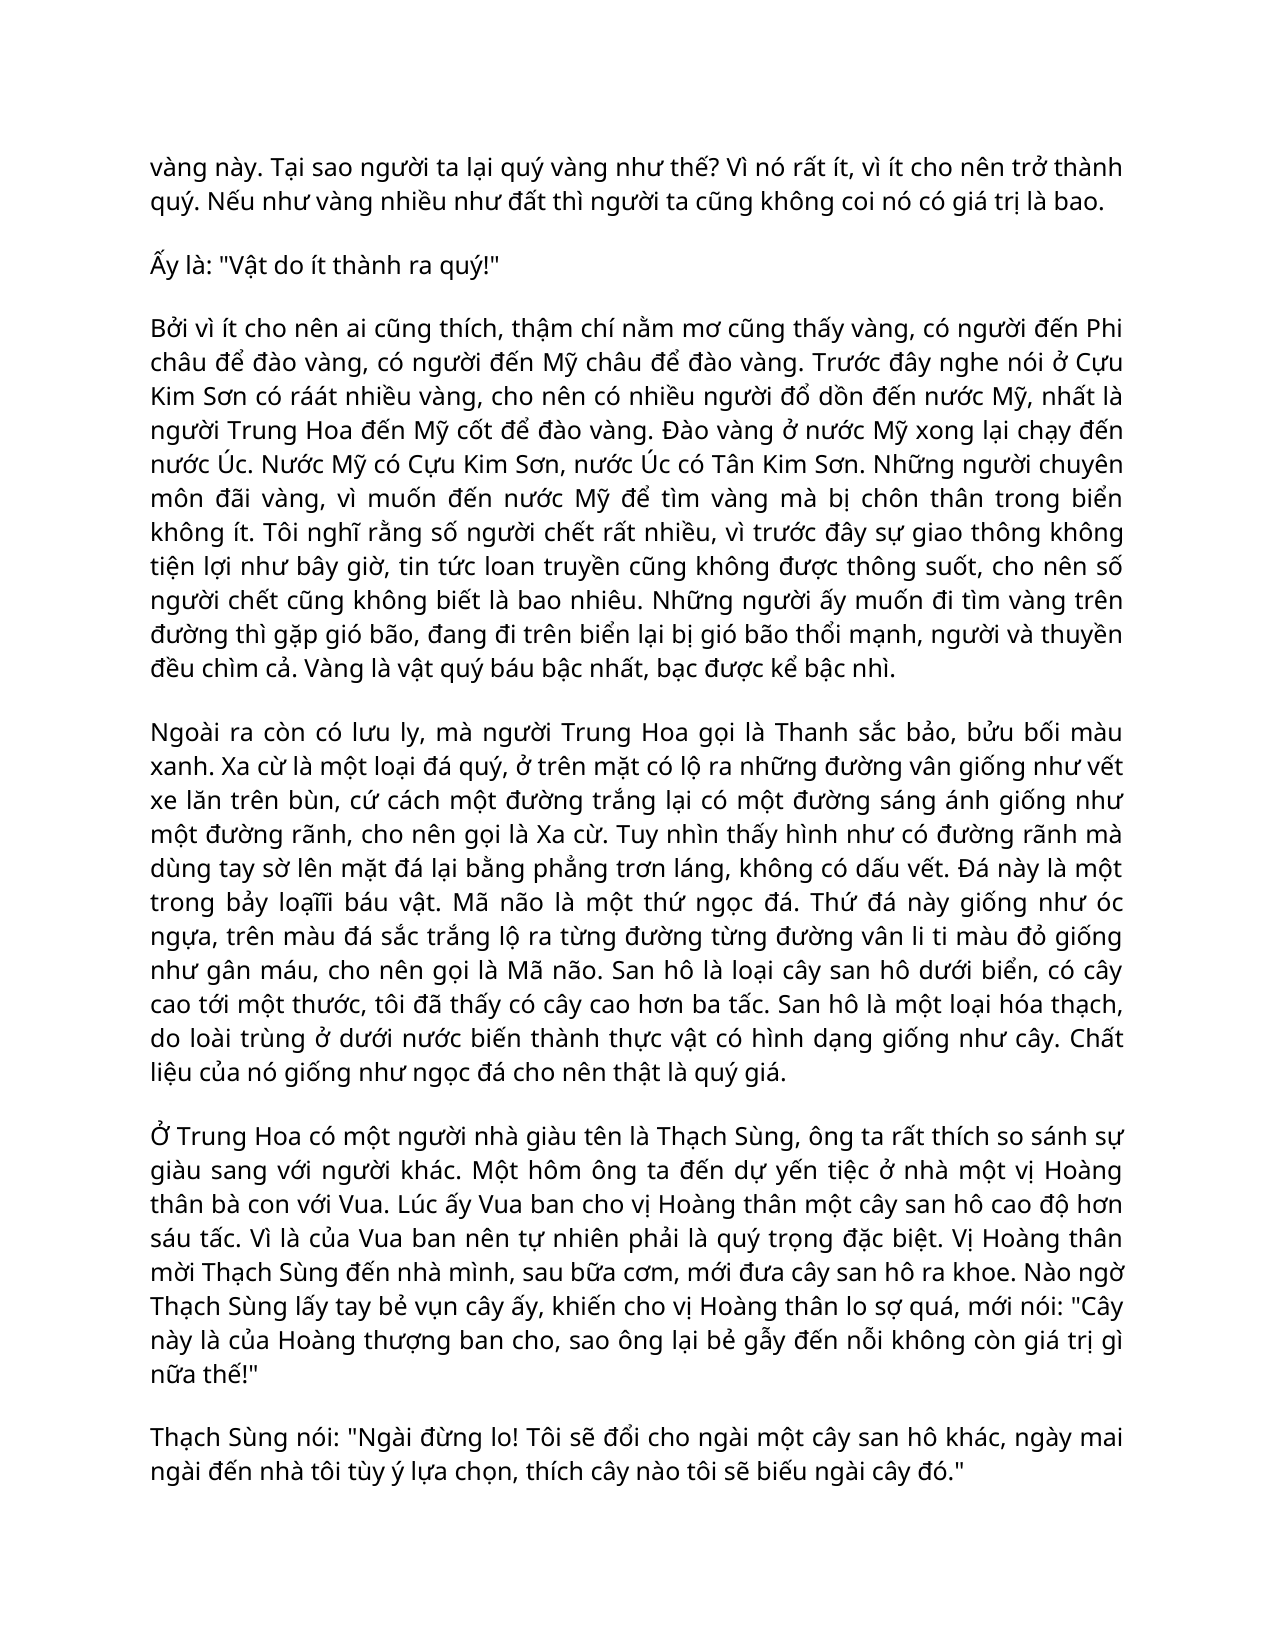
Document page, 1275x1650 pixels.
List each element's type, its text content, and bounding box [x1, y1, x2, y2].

text Ấy là: "Vật do ít thành ra quý!" [150, 247, 1125, 281]
text Ở Trung Hoa có một người nhà giàu tên là Thạch Sùng, ông ta rất thích so sánh sự giàu sang với người khác. Một hôm ông ta đến dự yến tiệc ở nhà một vị Hoàng thân bà con với Vua. Lúc ấy Vua ban cho vị Hoàng thân một cây san hô cao độ hơn sáu tấc. Vì là của Vua ban nên tự nhiên phải là quý trọng đặc biệt. Vị Hoàng thân mời Thạch Sùng đến nhà mình, sau bữa cơm, mới đưa cây san hô ra khoe. Nào ngờ Thạch Sùng lấy tay bẻ vụn cây ấy, khiến cho vị Hoàng thân lo sợ quá, mới nói: "Cây này là của Hoàng thượng ban cho, sao ông lại bẻ gẫy đến nỗi không còn giá trị gì nữa thế!" [150, 1118, 1125, 1391]
text Thạch Sùng nói: "Ngài đừng lo! Tôi sẽ đổi cho ngài một cây san hô khác, ngày mai ngài đến nhà tôi tùy ý lựa chọn, thích cây nào tôi sẽ biếu ngài cây đó." [150, 1420, 1125, 1488]
text Bởi vì ít cho nên ai cũng thích, thậm chí nằm mơ cũng thấy vàng, có người đến Phi châu để đào vàng, có người đến Mỹ châu để đào vàng. Trước đây nghe nói ở Cựu Kim Sơn có ráát nhiều vàng, cho nên có nhiều người đổ dồn đến nước Mỹ, nhất là người Trung Hoa đến Mỹ cốt để đào vàng. Ðào vàng ở nước Mỹ xong lại chạy đến nước Úc. Nước Mỹ có Cựu Kim Sơn, nước Úc có Tân Kim Sơn. Những người chuyên môn đãi vàng, vì muốn đến nước Mỹ để tìm vàng mà bị chôn thân trong biển không ít. Tôi nghĩ rằng số người chết rất nhiều, vì trước đây sự giao thông không tiện lợi như bây giờ, tin tức loan truyền cũng không được thông suốt, cho nên số người chết cũng không biết là bao nhiêu. Những người ấy muốn đi tìm vàng trên đường thì gặp gió bão, đang đi trên biển lại bị gió bão thổi mạnh, người và thuyền đều chìm cả. Vàng là vật quý báu bậc nhất, bạc được kể bậc nhì. [150, 311, 1125, 685]
text Ngoài ra còn có lưu ly, mà người Trung Hoa gọi là Thanh sắc bảo, bửu bối màu xanh. Xa cừ là một loại đá quý, ở trên mặt có lộ ra những đường vân giống như vết xe lăn trên bùn, cứ cách một đường trắng lại có một đường sáng ánh giống như một đường rãnh, cho nên gọi là Xa cừ. Tuy nhìn thấy hình như có đường rãnh mà dùng tay sờ lên mặt đá lại bằng phẳng trơn láng, không có dấu vết. Ðá này là một trong bảy loạĩĩi báu vật. Mã não là một thứ ngọc đá. Thứ đá này giống như óc ngựa, trên màu đá sắc trắng lộ ra từng đường từng đường vân li ti màu đỏ giống như gân máu, cho nên gọi là Mã não. San hô là loại cây san hô dưới biển, có cây cao tới một thước, tôi đã thấy có cây cao hơn ba tấc. San hô là một loại hóa thạch, do loài trùng ở dưới nước biến thành thực vật có hình dạng giống như cây. Chất liệu của nó giống như ngọc đá cho nên thật là quý giá. [150, 714, 1125, 1089]
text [150, 150, 1125, 218]
